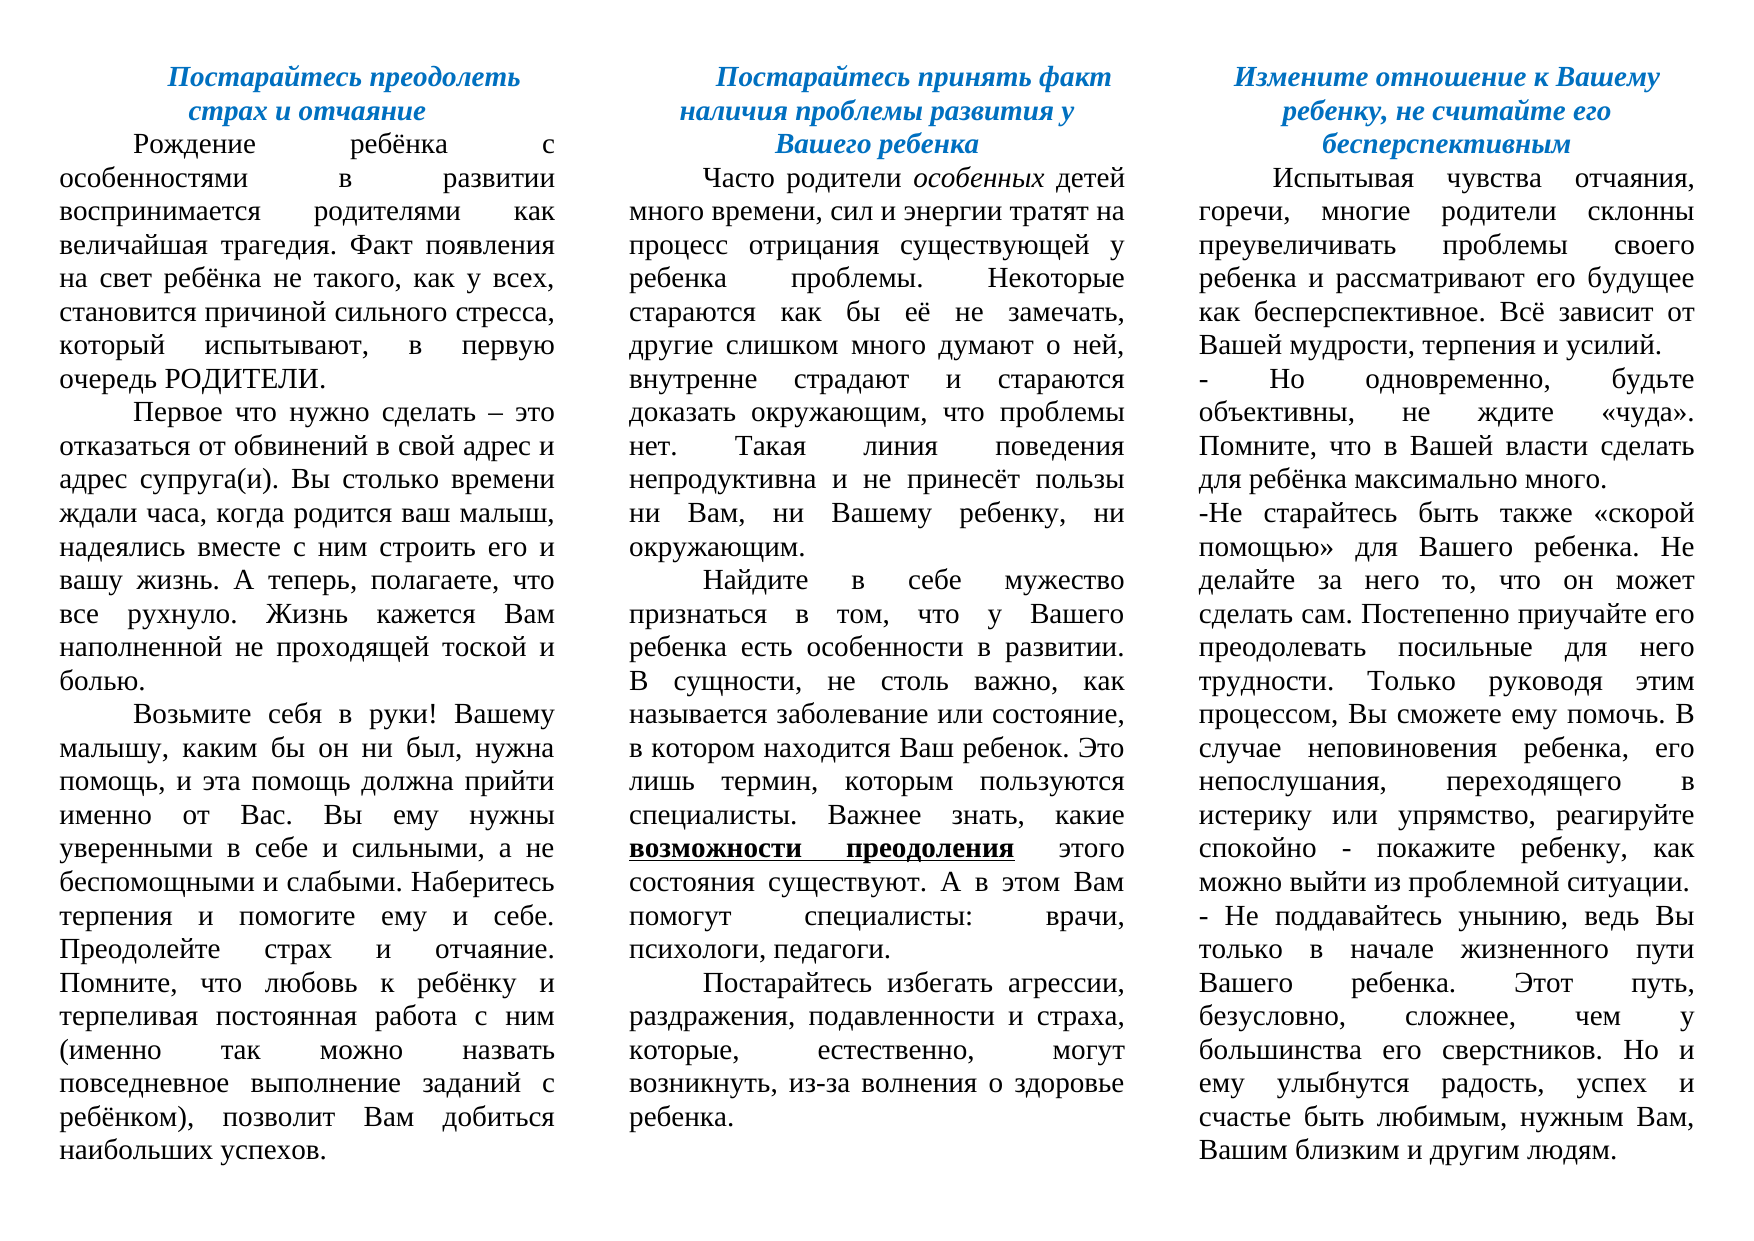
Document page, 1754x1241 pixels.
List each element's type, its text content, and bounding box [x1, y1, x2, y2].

text Постарайтесь избегать агрессии, раздражения, подавленности и страха, которые, естественно, могут возникнуть, из-за волнения о здоровье ребенка. [629, 965, 1125, 1132]
text Часто родители особенных детей много времени, сил и энергии тратят на процесс отрицания существующей у ребенка проблемы. Некоторые стараются как бы её не замечать, другие слишком много думают о ней, внутренне страдают и стараются доказать окружающим, что проблемы нет. Такая линия поведения непродуктивна и не принесёт пользы ни Вам, ни Вашему ребенку, ни окружающим. [629, 160, 1125, 562]
text Возьмите себя в руки! Вашему малышу, каким бы он ни был, нужна помощь, и эта помощь должна прийти именно от Вас. Вы ему нужны уверенными в себе и сильными, а не беспомощными и слабыми. Наберитесь терпения и помогите ему и себе. Преодолейте страх и отчаяние. Помните, что любовь к ребёнку и терпеливая постоянная работа с ним (именно так можно назвать повседневное выполнение заданий с ребёнком), позволит Вам добиться наибольших успехов. [59, 696, 555, 1166]
text Измените отношение к Вашему ребенку, не считайте его бесперспективным [1199, 59, 1695, 160]
text Постарайтесь принять факт наличия проблемы развития у Вашего ребенка [629, 59, 1125, 160]
text Первое что нужно сделать – это отказаться от обвинений в свой адрес и адрес супруга(и). Вы столько времени ждали часа, когда родится ваш малыш, надеялись вместе с ним строить его и вашу жизнь. А теперь, полагаете, что все рухнуло. Жизнь кажется Вам наполненной не проходящей тоской и болью. [59, 394, 555, 696]
text Постарайтесь преодолеть страх и отчаяние [59, 59, 555, 126]
text Испытывая чувства отчаяния, горечи, многие родители склонны преувеличивать проблемы своего ребенка и рассматривают его будущее как бесперспективное. Всё зависит от Вашей мудрости, терпения и усилий. [1199, 160, 1695, 361]
text Рождение ребёнка с особенностями в развитии воспринимается родителями как величайшая трагедия. Факт появления на свет ребёнка не такого, как у всех, становится причиной сильного стресса, который испытывают, в первую очередь РОДИТЕЛИ. [59, 126, 555, 394]
text -Не старайтесь быть также «скорой помощью» для Вашего ребенка. Не делайте за него то, что он может сделать сам. Постепенно приучайте его преодолевать посильные для него трудности. Только руководя этим процессом, Вы сможете ему помочь. В случае неповиновения ребенка, его непослушания, переходящего в истерику или упрямство, реагируйте спокойно - покажите ребенку, как можно выйти из проблемной ситуации. [1199, 495, 1695, 898]
text - Не поддавайтесь унынию, ведь Вы только в начале жизненного пути Вашего ребенка. Этот путь, безусловно, сложнее, чем у большинства его сверстников. Но и ему улыбнутся радость, успех и счастье быть любимым, нужным Вам, Вашим близким и другим людям. [1199, 898, 1695, 1166]
text - Но одновременно, будьте объективны, не ждите «чуда». Помните, что в Вашей власти сделать для ребёнка максимально много. [1199, 361, 1695, 495]
text Найдите в себе мужество признаться в том, что у Вашего ребенка есть особенности в развитии. В сущности, не столь важно, как называется заболевание или состояние, в котором находится Ваш ребенок. Это лишь термин, которым пользуются специалисты. Важнее знать, какие возможности преодоления этого состояния существуют. А в этом Вам помогут специалисты: врачи, психологи, педагоги. [629, 562, 1125, 965]
